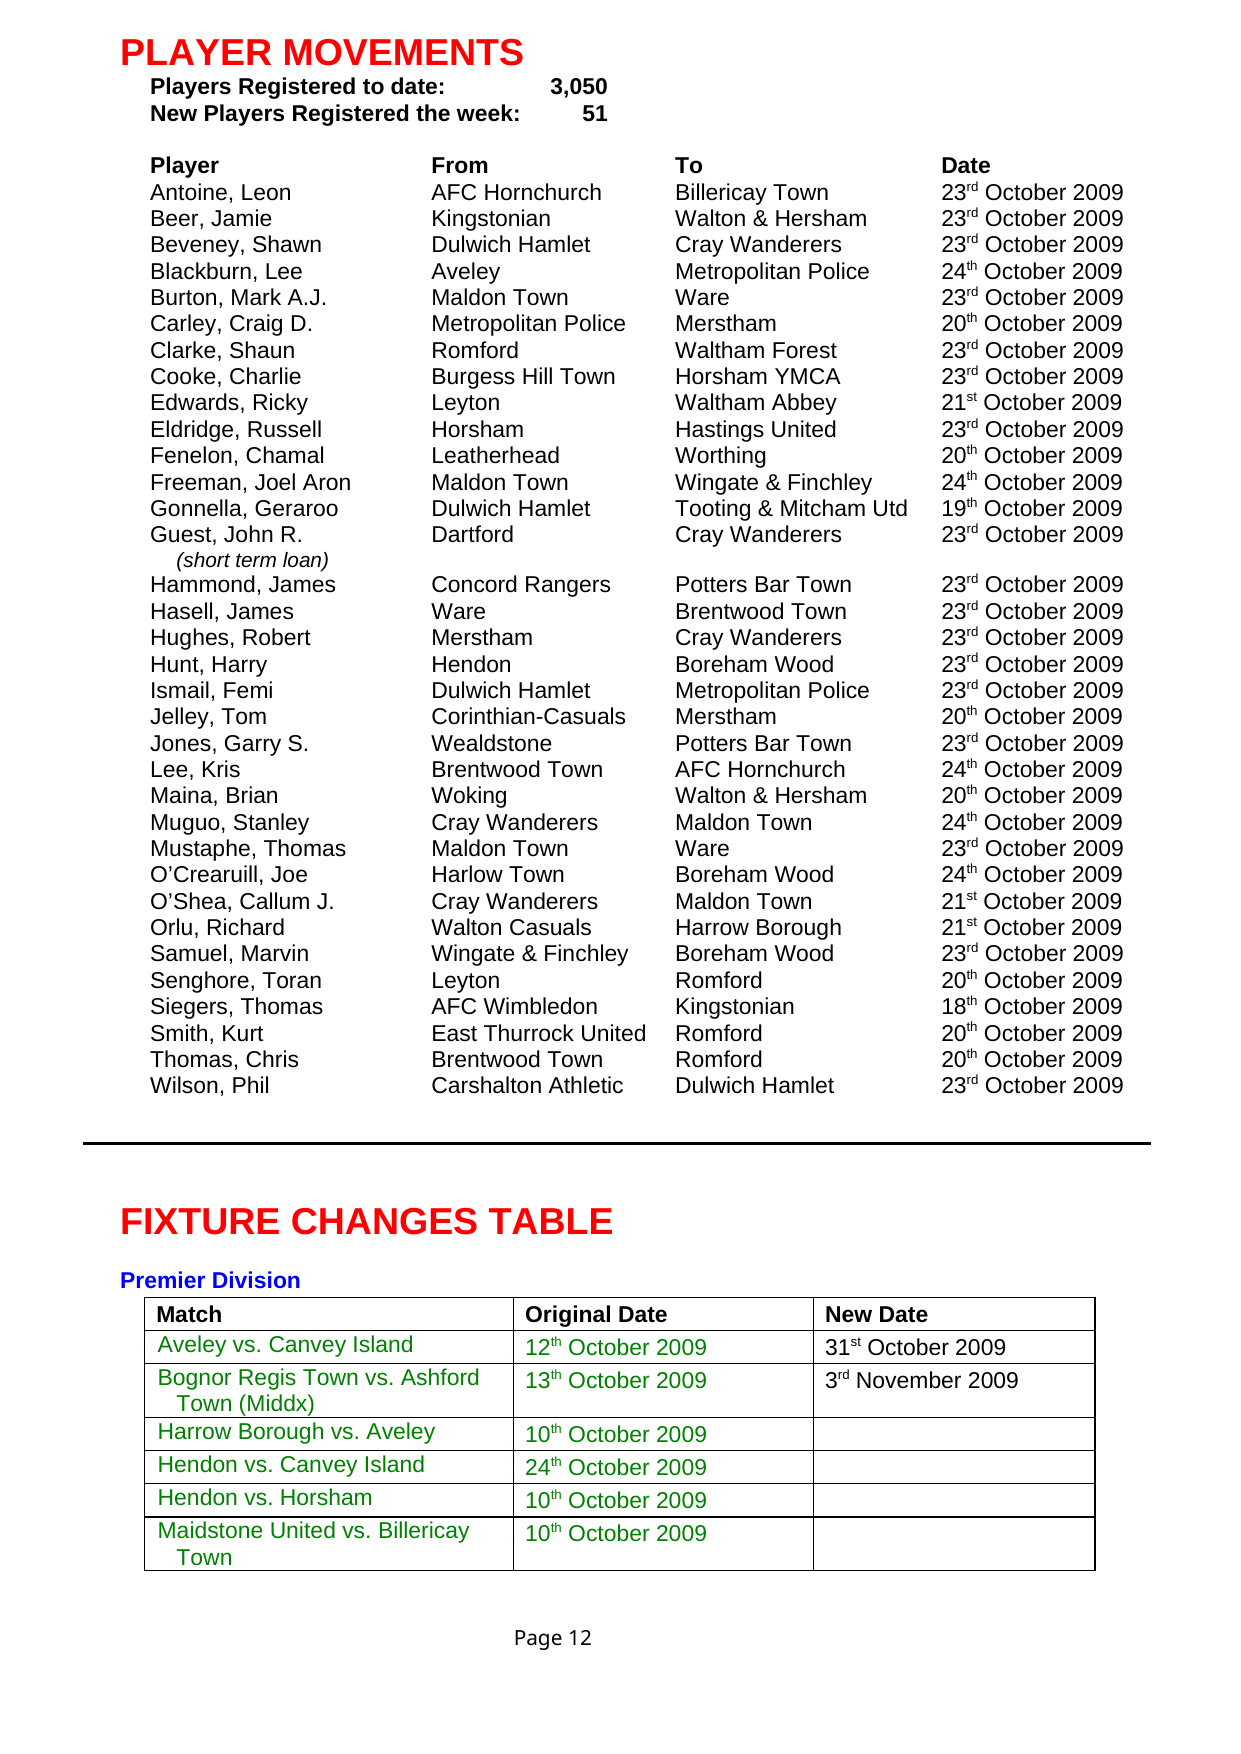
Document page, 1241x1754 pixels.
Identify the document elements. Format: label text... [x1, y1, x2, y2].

text Orlu, Richard Walton Casuals Borough 21st October 2009 [150, 914, 1170, 940]
text AFC Hornchurch Billericay Town 23rd October 2009 [150, 178, 1170, 205]
table_cell 12th October 2009 [514, 1331, 813, 1363]
text , Mark A.J. Ware 23rd October 2009 [150, 284, 1170, 310]
text Wilson, Phil Carshalton Athletic Dulwich Hamlet 23rd October 2009 [150, 1072, 1170, 1098]
table_cell Hendon vs. Horsham [145, 1484, 513, 1516]
text Player From To Date [150, 152, 1170, 178]
text Beveney, Shawn Dulwich Hamlet Cray Wanderers 23rd October 2009 [150, 231, 1170, 258]
table_header Match [145, 1298, 513, 1330]
text Freeman, Joel Aron Wingate & Finchley 24th October 2009 [150, 468, 1170, 495]
text Clarke, Shaun Romford 23rd October 2009 [150, 337, 1170, 363]
table_cell 13th October 2009 [514, 1364, 813, 1417]
table_cell 31st October 2009 [814, 1331, 1094, 1363]
text Premier Division [120, 1267, 1150, 1294]
text (short term loan) [176, 547, 1170, 571]
text Jones, Garry S. Wealdstone 23rd October 2009 [150, 729, 1170, 756]
text Senghore, Toran Leyton Romford 20th October 2009 [150, 967, 1170, 993]
text Hughes, Robert Merstham Cray Wanderers 23rd October 2009 [150, 624, 1170, 651]
table_cell 3rd November 2009 [814, 1364, 1094, 1417]
text Jelley, Tom Corinthian-Casuals Merstham 20th October 2009 [150, 703, 1170, 729]
table_cell 24th October 2009 [514, 1451, 813, 1483]
text Smith, Kurt United Romford 20th October 2009 [150, 1019, 1170, 1046]
table_cell Hendon vs. [145, 1451, 513, 1483]
text Samuel, Marvin Wingate & Finchley Boreham Wood 23rd October 2009 [150, 940, 1170, 967]
text Fenelon, Chamal Leatherhead 20th October 2009 [150, 442, 1170, 468]
table_cell 10th October 2009 [514, 1418, 813, 1450]
text Gonnella, Geraroo Dulwich Hamlet Tooting & Mitcham Utd 19th October 2009 [150, 495, 1170, 521]
text Ismail, Femi Dulwich Hamlet Metropolitan Police 23rd October 2009 [150, 677, 1170, 703]
text O’Shea, Callum J. Cray Wanderers 21st October 2009 [150, 888, 1170, 914]
text New Players Registered the week: 51 [150, 99, 1141, 126]
text Thomas, Chris Romford 20th October 2009 [150, 1046, 1170, 1072]
text Hunt, Harry Hendon Boreham Wood 23rd October 2009 [150, 651, 1170, 677]
table_header Original Date [514, 1298, 813, 1330]
table_cell [814, 1484, 1094, 1516]
table_cell [814, 1451, 1094, 1483]
text Siegers, Thomas AFC Kingstonian 18th October 2009 [150, 993, 1170, 1019]
text Carley, Craig D. Metropolitan Police Merstham 20th October 2009 [150, 310, 1170, 337]
text Hasell, James Ware 23rd October 2009 [150, 598, 1170, 624]
table_cell 10th October 2009 [514, 1518, 813, 1570]
text Lee, Kris AFC Hornchurch 24th October 2009 [150, 756, 1170, 782]
text PLAYER MOVEMENTS [120, 30, 1141, 73]
text O’Crearuill, Joe Boreham Wood 24th October 2009 [150, 861, 1170, 888]
text Players Registered to date: 3,050 [150, 73, 1141, 99]
table_cell Borough vs. Aveley [145, 1418, 513, 1450]
text , James Rangers 23rd October 2009 [150, 571, 1170, 598]
table_cell Aveley vs. [145, 1331, 513, 1363]
text Guest, John R. Cray Wanderers 23rd October 2009 [150, 521, 1170, 547]
text Beer, Jamie Kingstonian Walton & Hersham 23rd October 2009 [150, 205, 1170, 231]
table_cell United vs. Billericay Town [145, 1518, 513, 1570]
text Cooke, Charlie Horsham YMCA 23rd October 2009 [150, 363, 1170, 389]
table_cell [814, 1418, 1094, 1450]
table_cell 10th October 2009 [514, 1484, 813, 1516]
table_header New Date [814, 1298, 1094, 1330]
text FIXTURE CHANGES TABLE [120, 1199, 1141, 1242]
text Muguo, Cray Wanderers 24th October 2009 [150, 809, 1170, 835]
text Edwards, Ricky Leyton Abbey 21st October 2009 [150, 389, 1170, 416]
table_cell Bognor Regis Town vs. (Middx) [145, 1364, 513, 1417]
text Mustaphe, Thomas Ware 23rd October 2009 [150, 835, 1170, 861]
text Maina, Brian Walton & Hersham 20th October 2009 [150, 782, 1170, 809]
table_cell [814, 1518, 1094, 1570]
text , Lee Aveley Metropolitan Police 24th October 2009 [150, 258, 1170, 284]
text Eldridge, Russell Horsham United 23rd October 2009 [150, 416, 1170, 442]
